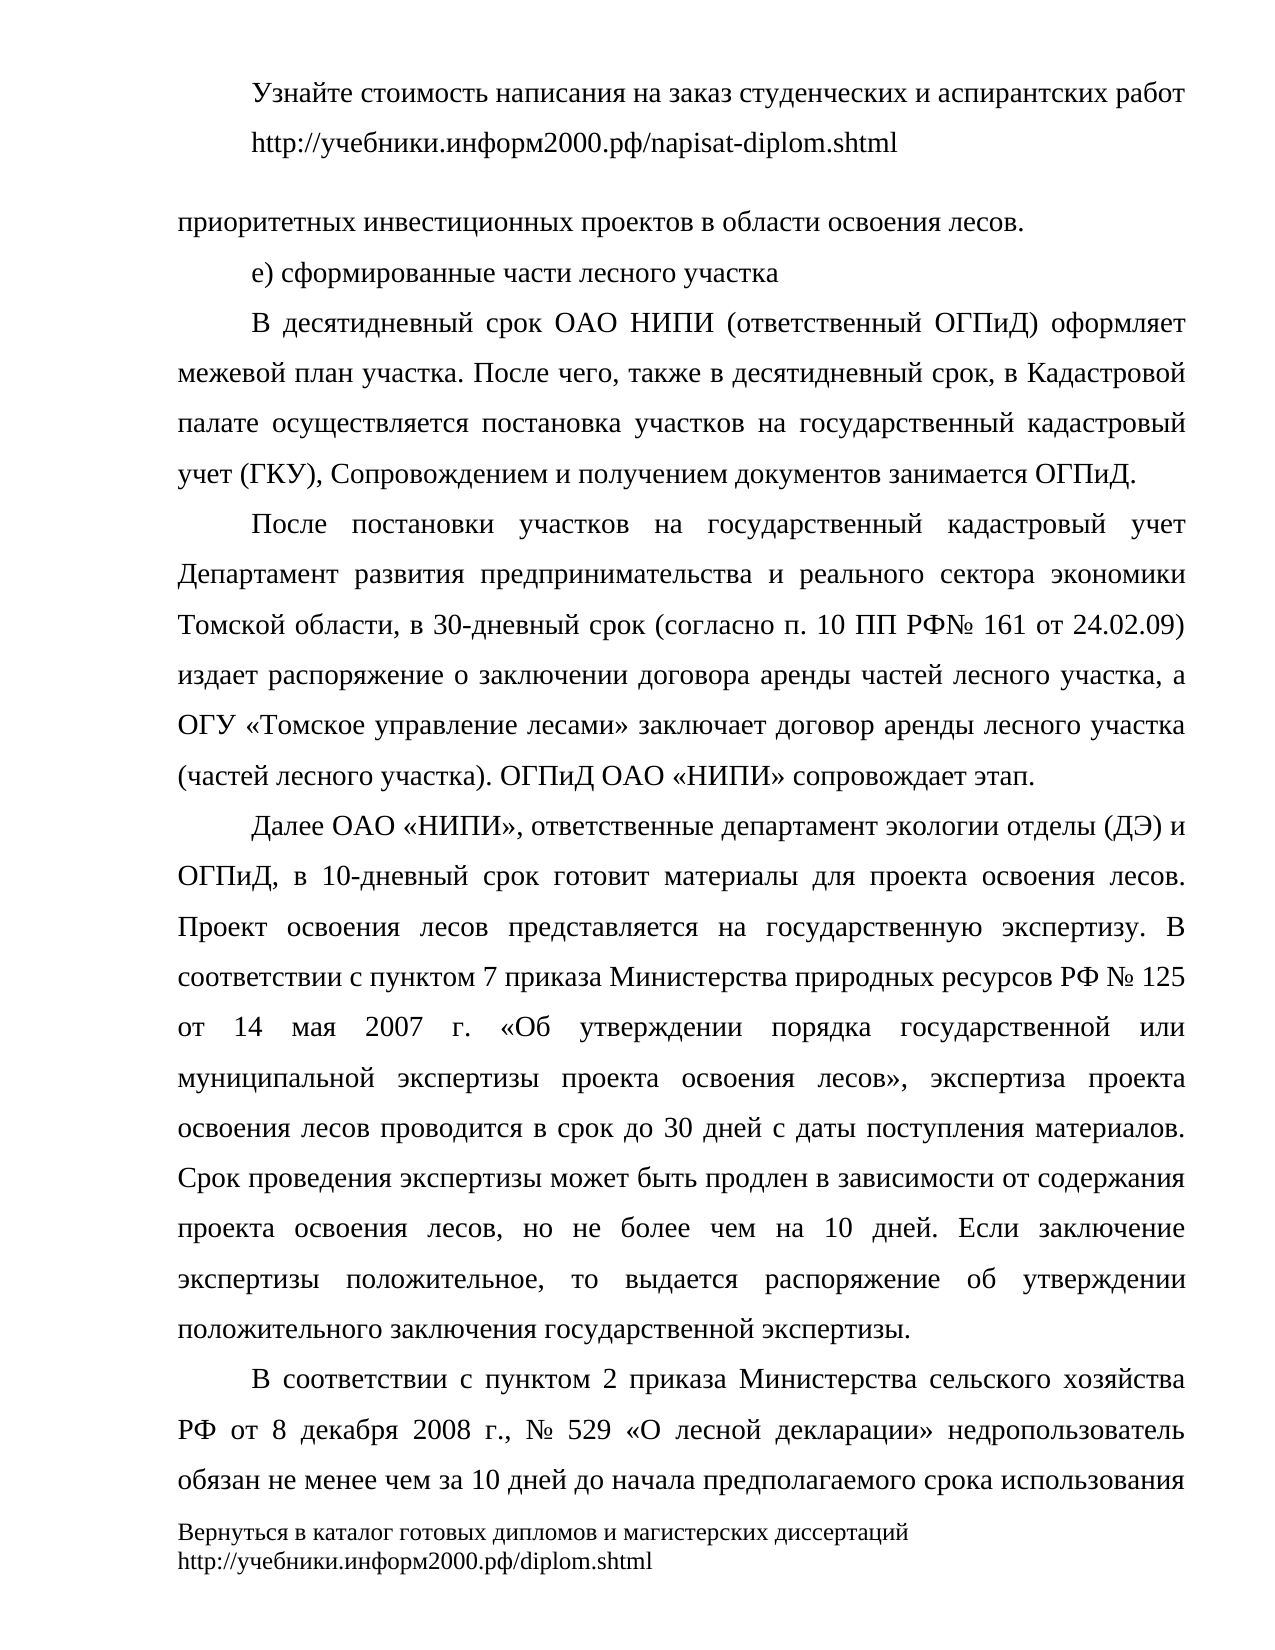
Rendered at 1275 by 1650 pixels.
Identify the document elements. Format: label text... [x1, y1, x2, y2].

text В десятидневный срок ОАО НИПИ (ответственный ОГПиД) оформляет межевой план участка. После чего, также в десятидневный срок, в Кадастровой палате осуществляется постановка участков на государственный кадастровый учет (ГКУ), Сопровождением и получением документов занимается ОГПиД. [177, 305, 1186, 489]
text е) сформированные части лесного участка [177, 255, 1186, 288]
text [177, 1362, 1186, 1496]
text Далее ОАО «НИПИ», ответственные департамент экологии отделы (ДЭ) и ОГПиД, в 10-дневный срок готовит материалы для проекта освоения лесов. Проект освоения лесов представляется на государственную экспертизу. В соответствии с пунктом 7 приказа Министерства природных ресурсов РФ № 125 от 14 мая 2007 г. «Об утверждении порядка государственной или муниципальной экспертизы проекта освоения лесов», экспертиза проекта освоения лесов проводится в срок до 30 дней с даты поступления материалов. Срок проведения экспертизы может быть продлен в зависимости от содержания проекта освоения лесов, но не более чем на 10 дней. Если заключение экспертизы положительное, то выдается распоряжение об утверждении положительного заключения государственной экспертизы. [177, 808, 1186, 1345]
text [177, 204, 1186, 238]
text После постановки участков на государственный кадастровый учет Департамент развития предпринимательства и реального сектора экономики Томской области, в 30-дневный срок (согласно п. 10 ПП РФ№ 161 от 24.02.09) издает распоряжение о заключении договора аренды частей лесного участка, а ОГУ «Томское управление лесами» заключает договор аренды лесного участка (частей лесного участка). ОГПиД ОАО «НИПИ» сопровождает этап. [177, 506, 1186, 791]
